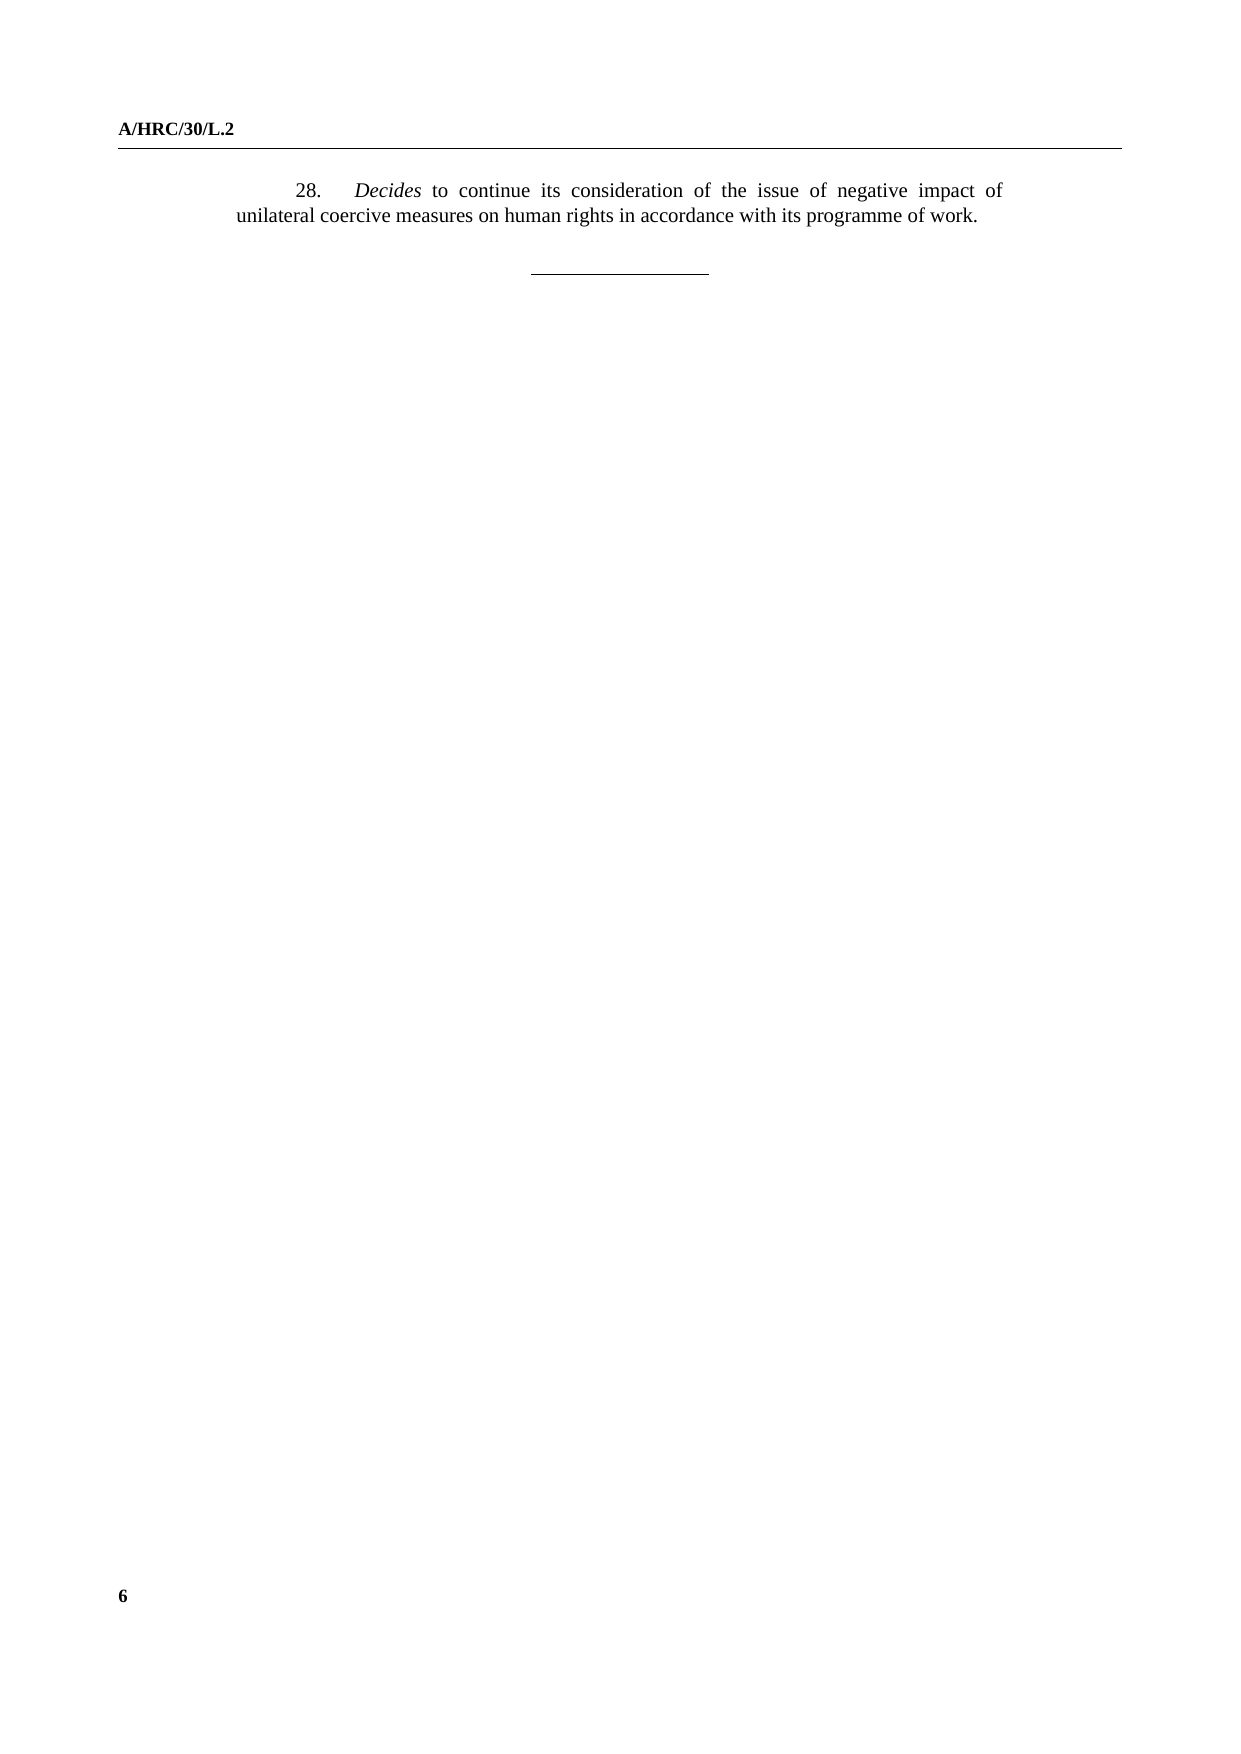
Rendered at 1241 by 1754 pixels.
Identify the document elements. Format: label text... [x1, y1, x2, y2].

text 28. Decides to continue its consideration of the issue of negative impact of unilateral coercive measures on human rights in accordance with its programme of work. [236, 177, 1004, 227]
